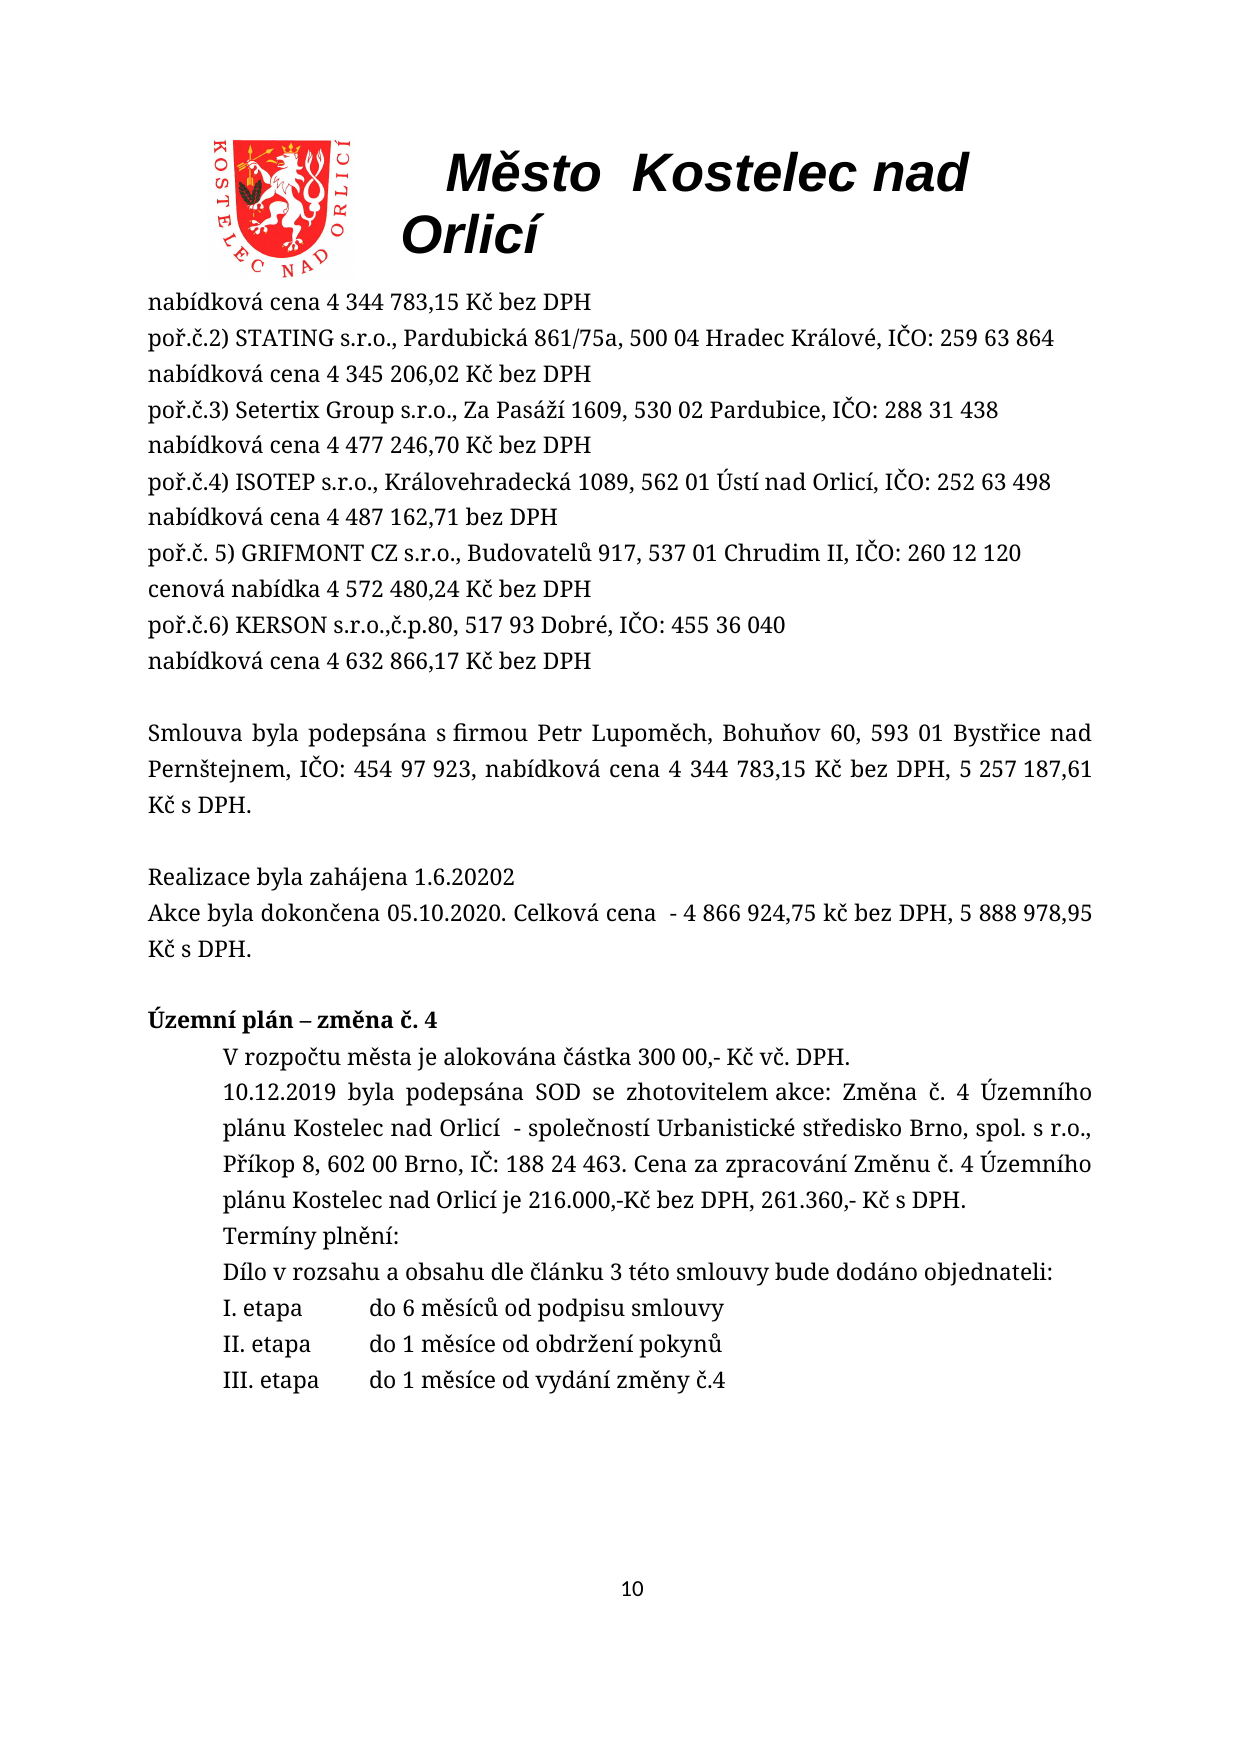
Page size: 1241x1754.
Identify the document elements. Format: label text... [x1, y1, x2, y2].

list poř.č.3) Setertix Group s.r.o., Za Pasáží 1609, 530 02 Pardubice, IČO: 288 31 438 [148, 393, 1092, 425]
list nabídková cena 4 632 866,17 Kč bez DPH [148, 645, 1092, 676]
list nabídková cena 4 345 206,02 Kč bez DPH [148, 358, 1092, 389]
list 10.12.2019 byla podepsána SOD se zhotovitelem akce: Změna č. 4 Územního plánu Kostelec nad Orlicí - společností Urbanistické středisko Brno, spol. s r.o., Příkop 8, 602 00 Brno, IČ: 188 24 463. Cena za zpracování Změnu č. 4 Územního plánu Kostelec nad Orlicí je 216.000,-Kč bez DPH, 261.360,- Kč s DPH. [223, 1076, 1092, 1215]
list nabídková cena 4 344 783,15 Kč bez DPH [148, 148, 1092, 317]
list I. etapa do 6 měsíců od podpisu smlouvy [223, 1292, 1092, 1323]
list Územní plán – změna č. 4 [148, 1004, 1092, 1036]
list II. etapa do 1 měsíce od obdržení pokynů [223, 1328, 1092, 1359]
list Akce byla dokončena 05.10.2020. Celková cena - 4 866 924,75 kč bez DPH, 5 888 978,95 Kč s DPH. [148, 897, 1092, 964]
list poř.č. 5) GRIFMONT CZ s.r.o., Budovatelů 917, 537 01 Chrudim II, IČO: 260 12 120 [148, 537, 1092, 568]
list nabídková cena 4 487 162,71 bez DPH [148, 501, 1092, 533]
list III. etapa do 1 měsíce od vydání změny č.4 [223, 1364, 1092, 1395]
picture [207, 133, 356, 148]
list poř.č.4) ISOTEP s.r.o., Královehradecká 1089, 562 01 Ústí nad Orlicí, IČO: 252 63 498 [148, 465, 1092, 497]
list Termíny plnění: [223, 1220, 1092, 1251]
list Realizace byla zahájena 1.6.20202 [148, 861, 1092, 892]
list nabídková cena 4 477 246,70 Kč bez DPH [148, 429, 1092, 461]
list Smlouva byla podepsána s firmou Petr Lupoměch, Bohuňov 60, 593 01 Bystřice nad Pernštejnem, IČO: 454 97 923, nabídková cena 4 344 783,15 Kč bez DPH, 5 257 187,61 Kč s DPH. [148, 717, 1092, 820]
list poř.č.2) STATING s.r.o., Pardubická 861/75a, 500 04 Hradec Králové, IČO: 259 63 864 [148, 322, 1092, 353]
list cenová nabídka 4 572 480,24 Kč bez DPH [148, 573, 1092, 604]
list V rozpočtu města je alokována částka 300 00,- Kč vč. DPH. [223, 1040, 1092, 1072]
list poř.č.6) KERSON s.r.o.,č.p.80, 517 93 Dobré, IČO: 455 36 040 [148, 609, 1092, 640]
list Dílo v rozsahu a obsahu dle článku 3 této smlouvy bude dodáno objednateli: [223, 1256, 1092, 1287]
